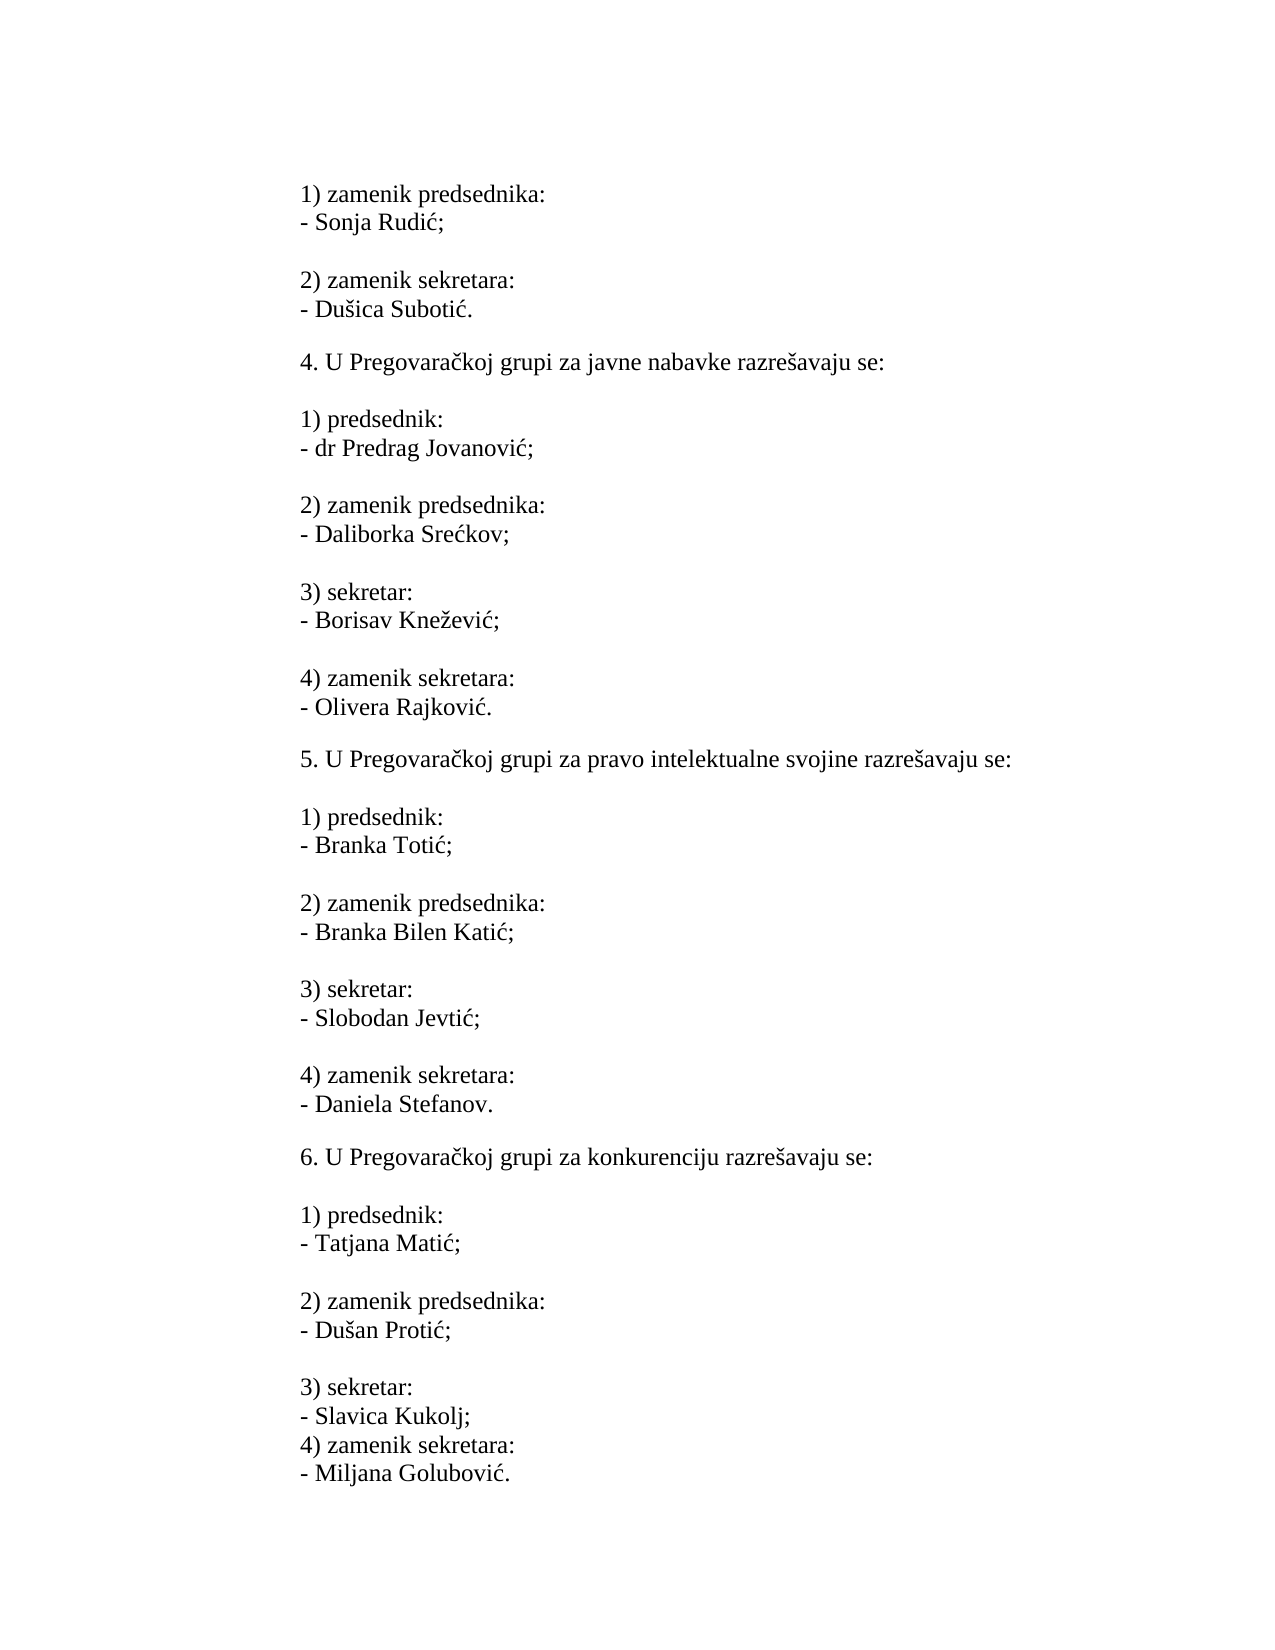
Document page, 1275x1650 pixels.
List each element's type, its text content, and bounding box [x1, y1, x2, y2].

list 1) predsednik: [150, 404, 1125, 433]
list - Miljana Golubović. [150, 1458, 1125, 1487]
list - Daniela Stefanov. [150, 1089, 1125, 1118]
list 2) zamenik predsednika: [150, 888, 1125, 917]
list 3) sekretar: [150, 1372, 1125, 1401]
list 3) sekretar: [150, 577, 1125, 605]
list - Slobodan Jevtić; [150, 1003, 1125, 1032]
list 1) predsednik: [150, 802, 1125, 831]
list 5. U Pregovaračkoj grupi za pravo intelektualne svojine razrešavaju se: [150, 744, 1125, 773]
list 4) zamenik sekretara: [150, 1061, 1125, 1089]
list - Tatjana Matić; [150, 1228, 1125, 1257]
list - Sonja Rudić; [150, 207, 1125, 236]
list 4) zamenik sekretara: [150, 1430, 1125, 1458]
list 6. U Pregovaračkoj grupi za konkurenciju razrešavaju se: [150, 1142, 1125, 1171]
list - Dušan Protić; [150, 1315, 1125, 1343]
list - Dušica Subotić. [150, 294, 1125, 322]
list - dr Predrag Jovanović; [150, 433, 1125, 462]
list 4. U Pregovaračkoj grupi za javne nabavke razrešavaju se: [150, 347, 1125, 375]
list 4) zamenik sekretara: [150, 663, 1125, 692]
list - Branka Totić; [150, 831, 1125, 859]
list - Borisav Knežević; [150, 605, 1125, 634]
list 2) zamenik predsednika: [150, 1286, 1125, 1315]
list 1) zamenik predsednika: [150, 179, 1125, 207]
list 2) zamenik sekretara: [150, 265, 1125, 294]
list 2) zamenik predsednika: [150, 490, 1125, 519]
list - Daliborka Srećkov; [150, 519, 1125, 548]
list 3) sekretar: [150, 974, 1125, 1003]
list - Branka Bilen Katić; [150, 917, 1125, 946]
list - Slavica Kukolj; [150, 1401, 1125, 1430]
list - Olivera Rajković. [150, 692, 1125, 720]
list 1) predsednik: [150, 1200, 1125, 1228]
